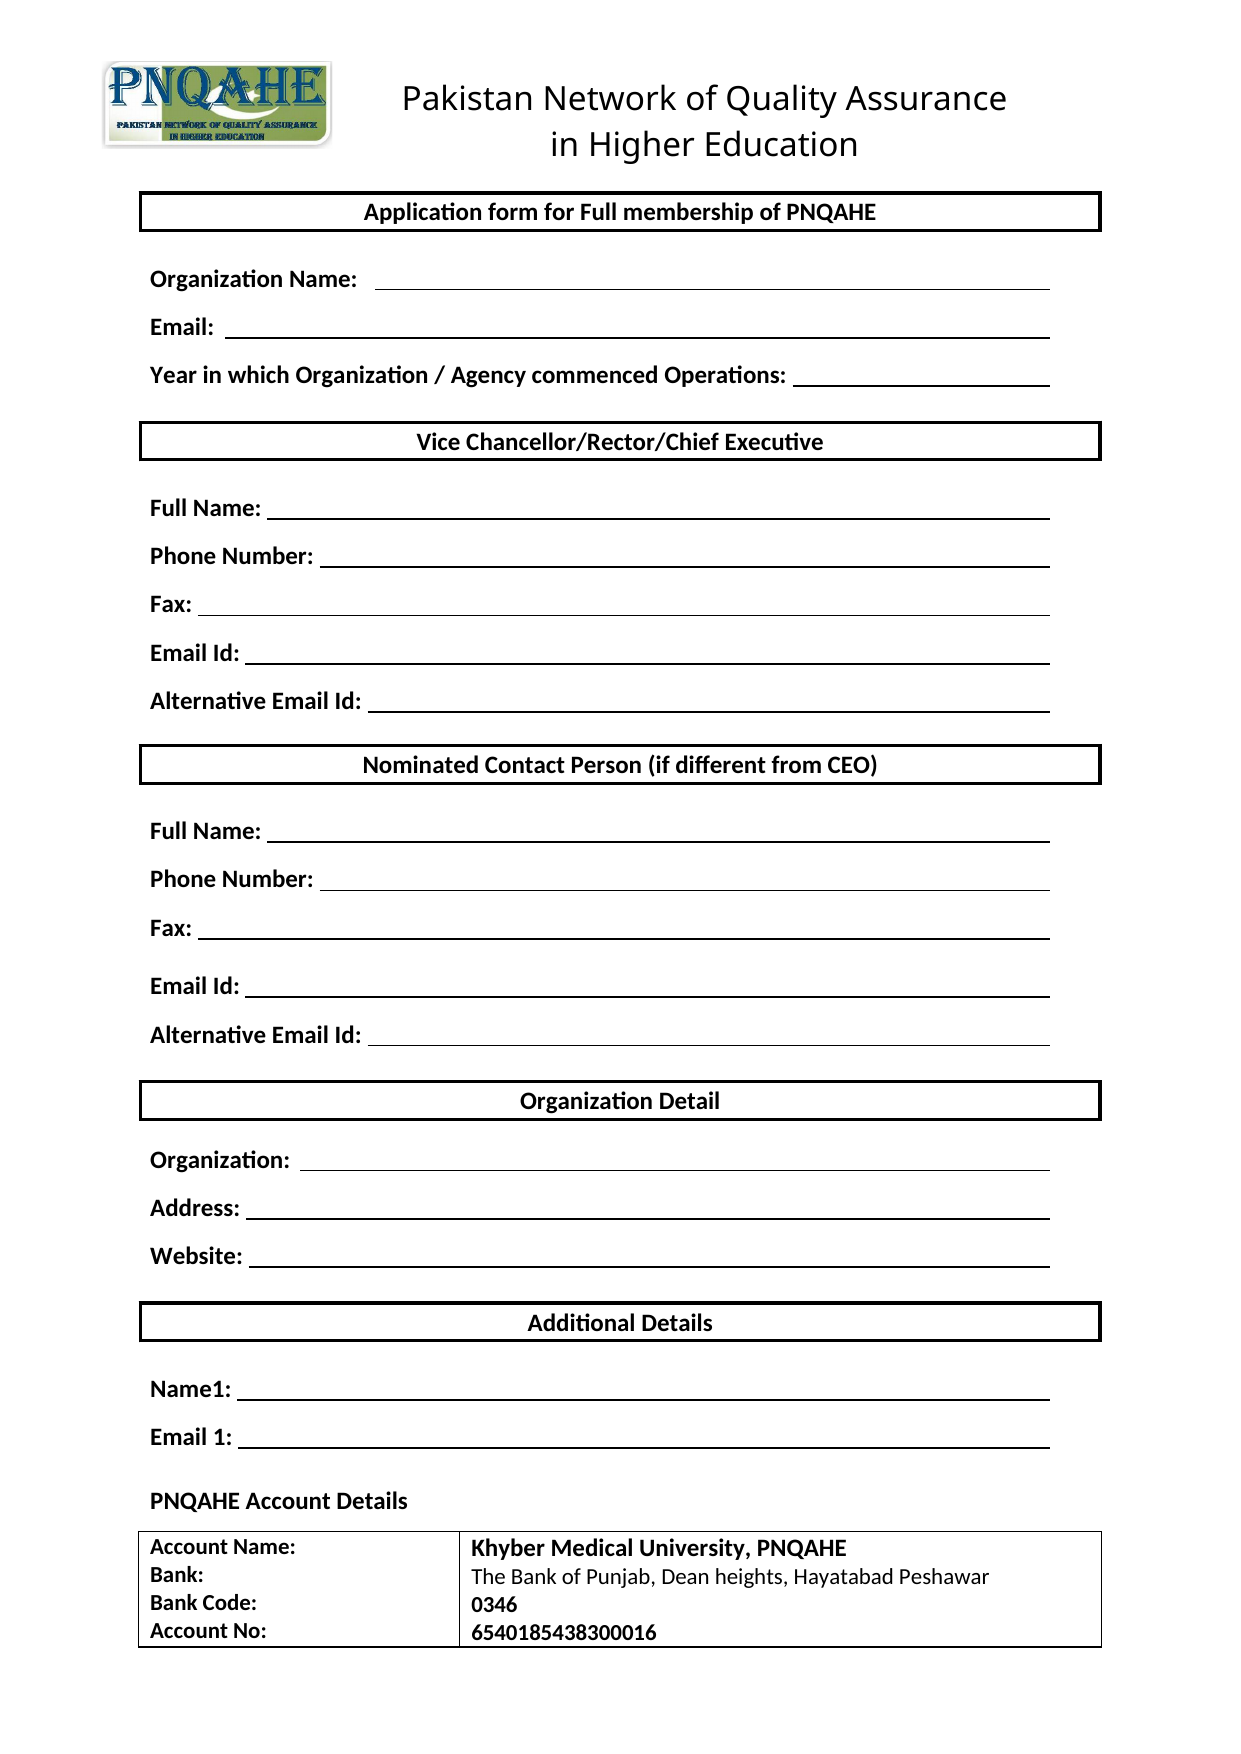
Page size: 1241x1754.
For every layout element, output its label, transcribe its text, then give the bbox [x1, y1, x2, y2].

text Fax: [150, 589, 1090, 619]
text Email: [150, 311, 1090, 342]
text Application form for Full membership of PNQAHE [142, 195, 1098, 229]
text Email 1: [150, 1421, 1090, 1452]
table_header Account Name: Bank: Bank Code: Account No: [139, 1532, 459, 1646]
text Alternative Email Id: [150, 1019, 1090, 1049]
text Year in which Organization / Agency commenced Operations: [150, 359, 1090, 390]
text Full Name: [150, 815, 1090, 846]
text Alternative Email Id: [150, 685, 1090, 716]
text Organization Name: [150, 263, 1090, 293]
text Phone Number: [150, 540, 1090, 571]
text Additional Details [142, 1305, 1098, 1339]
table_header Khyber Medical University, PNQAHE The Bank of Punjab, Dean heights, Hayatabad Peshawar 0346 6540185438300016 [460, 1532, 1101, 1646]
text Organization Detail [142, 1083, 1098, 1118]
text Address: [150, 1192, 1090, 1223]
text Vice Chancellor/Rector/Chief Executive [142, 424, 1098, 458]
text Email Id: [150, 637, 1090, 667]
text Fax: [150, 912, 1090, 942]
text Organization: [150, 1144, 1090, 1174]
text Name1: [150, 1373, 1090, 1403]
text Email Id: [150, 971, 1090, 1001]
text PNQAHE Account Details [150, 1485, 1090, 1515]
text Full Name: [150, 492, 1090, 522]
text Nominated Contact Person (if different from CEO) [142, 747, 1098, 782]
picture [101, 61, 333, 149]
text Website: [150, 1240, 1090, 1271]
text Phone Number: [150, 864, 1090, 894]
